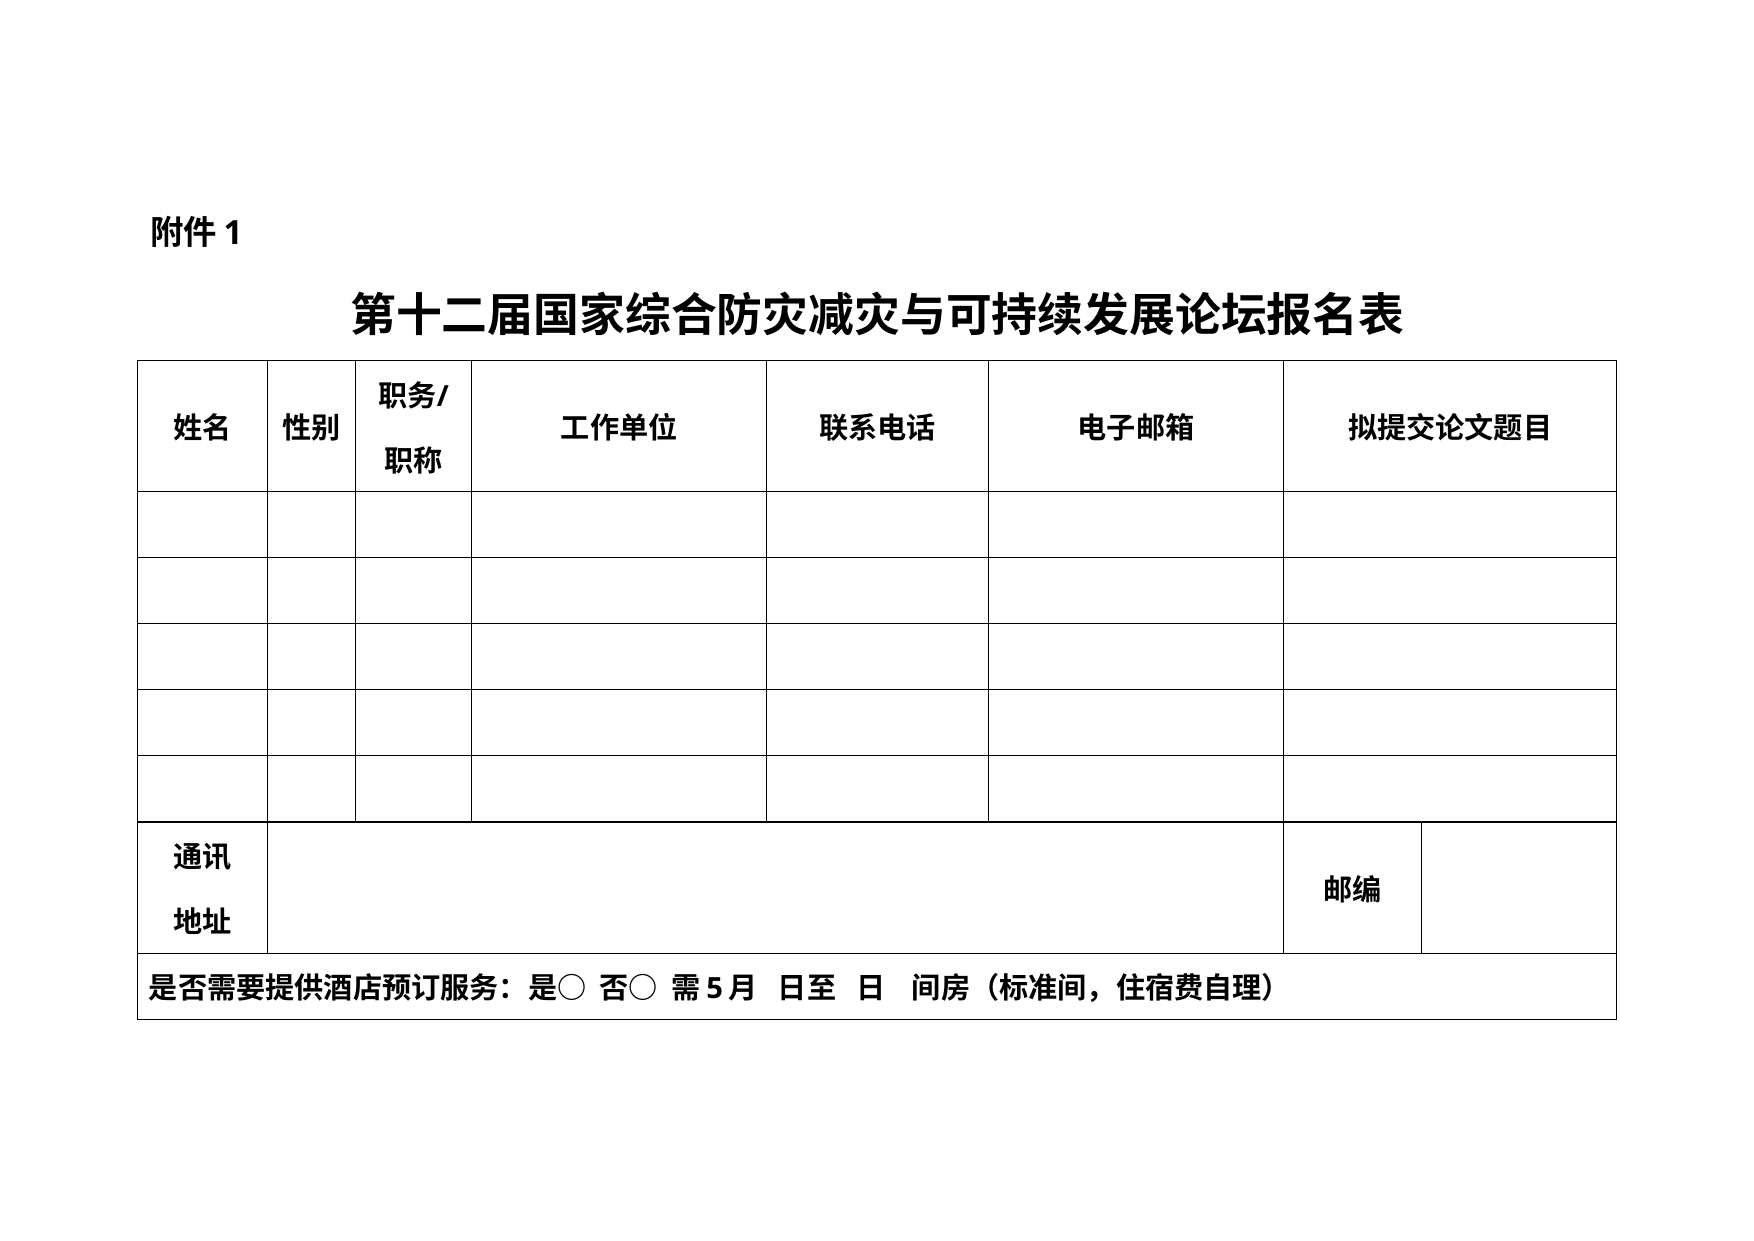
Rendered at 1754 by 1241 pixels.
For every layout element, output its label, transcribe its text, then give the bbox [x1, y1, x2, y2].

table_cell [989, 690, 1283, 755]
table_header 职务/职称 [356, 361, 471, 491]
table_cell [356, 492, 471, 557]
table_cell [989, 624, 1283, 689]
table_cell [268, 624, 355, 689]
table_cell 是否需要提供酒店预订服务：是○ 否○ 需5月 日至 日 间房（标准间，住宿费自理） [138, 954, 1616, 1018]
table_cell [1284, 558, 1616, 623]
table_cell [767, 492, 988, 557]
table_cell [767, 690, 988, 755]
table_cell [1284, 624, 1616, 689]
table_cell 邮编 [1284, 823, 1421, 952]
table_cell [268, 558, 355, 623]
table_cell [472, 690, 766, 755]
table_cell [767, 756, 988, 821]
table_cell [268, 823, 1283, 952]
table_cell [138, 690, 267, 755]
table_cell [472, 558, 766, 623]
table_cell [1422, 823, 1616, 952]
table_cell [472, 492, 766, 557]
table_cell [767, 558, 988, 623]
text 第十二届国家综合防灾减灾与可持续发展论坛报名表 [150, 263, 1604, 360]
table_header 姓名 [138, 361, 267, 491]
text 附件1 [150, 198, 1604, 263]
table_cell [138, 492, 267, 557]
table_cell [356, 624, 471, 689]
table_cell [989, 756, 1283, 821]
table_cell [268, 492, 355, 557]
table_cell [1284, 690, 1616, 755]
table_cell [268, 756, 355, 821]
table_cell [138, 624, 267, 689]
table_header 工作单位 [472, 361, 766, 491]
table_cell [472, 756, 766, 821]
table_cell [356, 558, 471, 623]
table_cell [1284, 756, 1616, 821]
table_cell [989, 558, 1283, 623]
table_cell [472, 624, 766, 689]
table_cell 通讯 地址 [138, 823, 267, 952]
table_cell [268, 690, 355, 755]
table_cell [989, 492, 1283, 557]
table_header 拟提交论文题目 [1284, 361, 1616, 491]
table_cell [1284, 492, 1616, 557]
table_cell [767, 624, 988, 689]
table_cell [356, 690, 471, 755]
table_header 电子邮箱 [989, 361, 1283, 491]
table_cell [138, 756, 267, 821]
table_cell [138, 558, 267, 623]
table_cell [356, 756, 471, 821]
table_header 联系电话 [767, 361, 988, 491]
table_header 性别 [268, 361, 355, 491]
